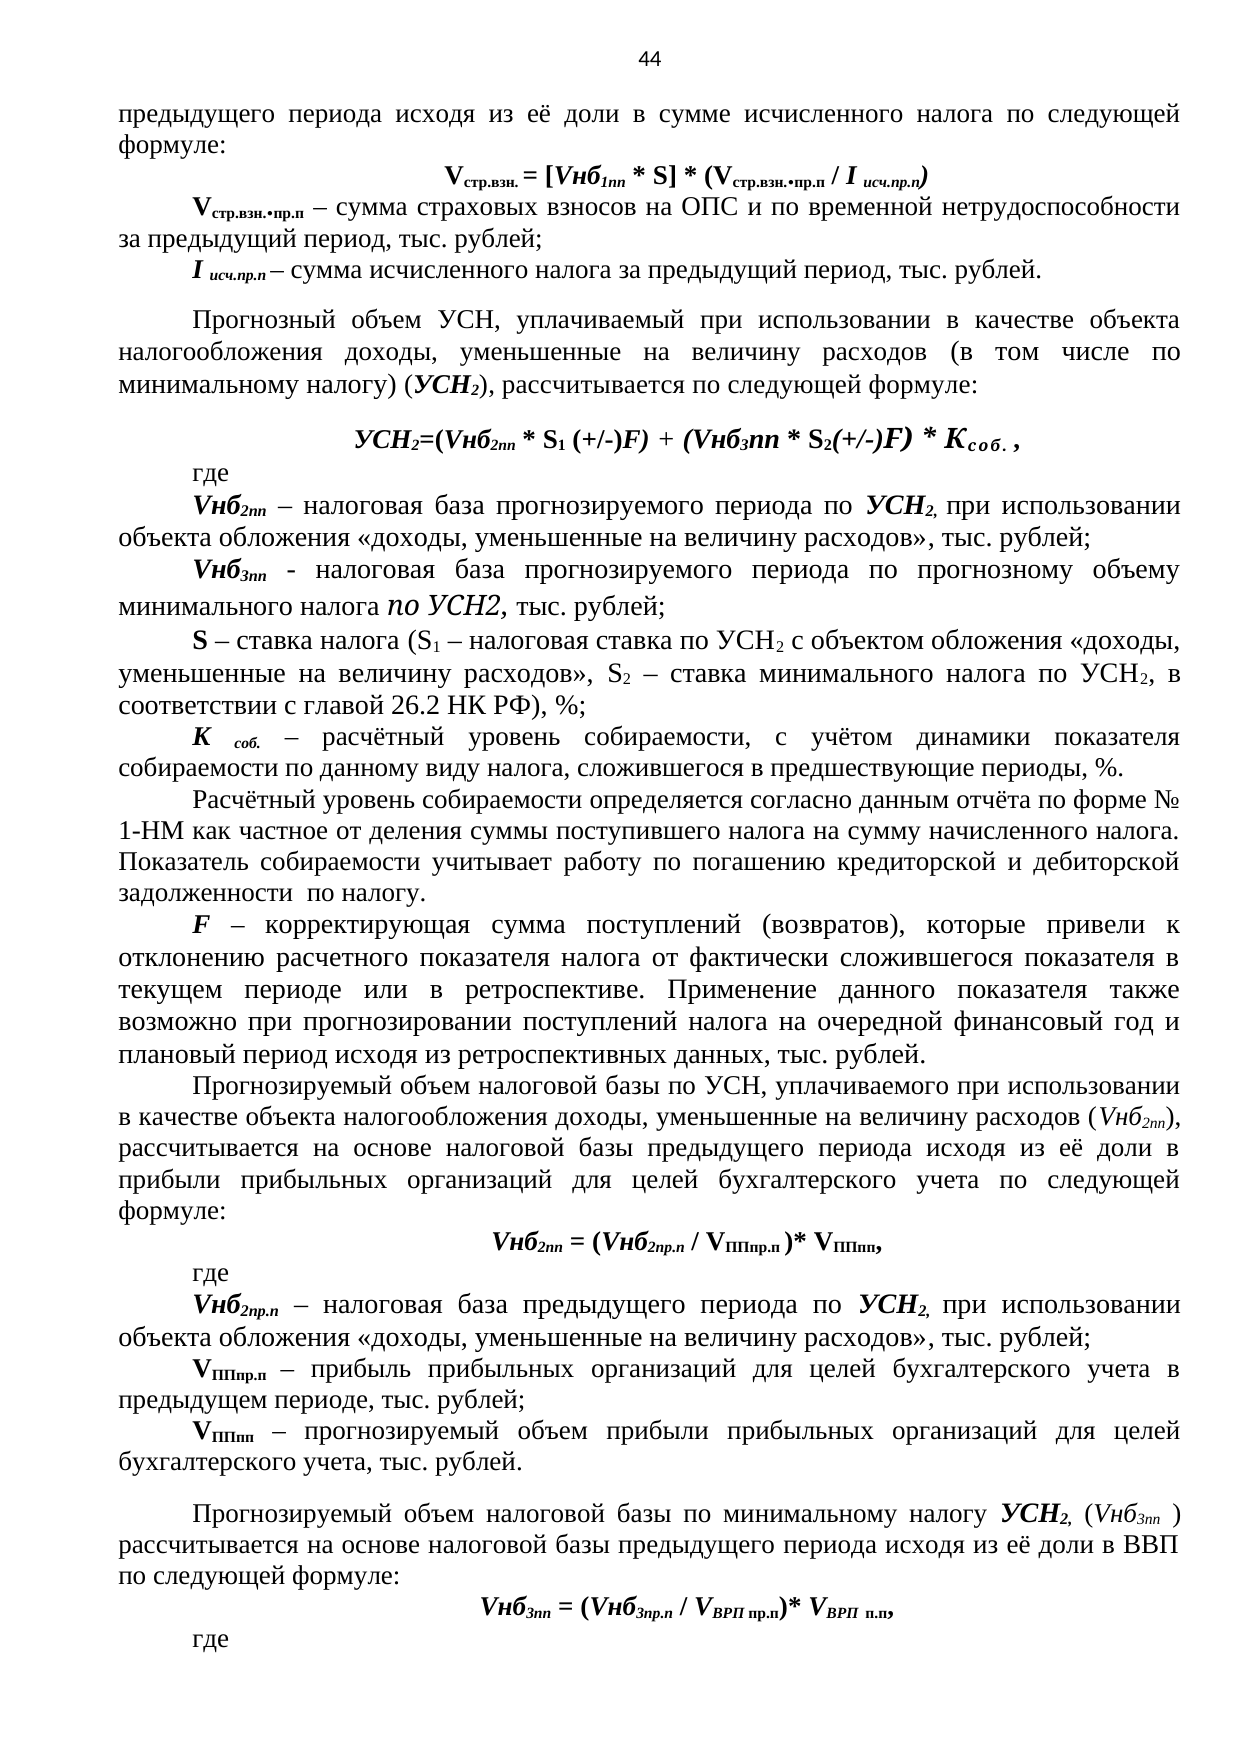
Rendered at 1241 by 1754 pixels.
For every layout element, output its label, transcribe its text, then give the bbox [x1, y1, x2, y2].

text Прогнозный объем УСН, уплачиваемый при использовании в качестве объекта налогообложения доходы, уменьшенные на величину расходов (в том числе по минимальному налогу) (УСН2), рассчитывается по следующей формуле: [118, 303, 1181, 399]
text F – корректирующая сумма поступлений (возвратов), которые привели к отклонению расчетного показателя налога от фактически сложившегося показателя в текущем периоде или в ретроспективе. Применение данного показателя также возможно при прогнозировании поступлений налога на очередной финансовый год и плановый период исходя из ретроспективных данных, тыс. рублей. [118, 907, 1181, 1069]
text S – ставка налога (S1 – налоговая ставка по УСН2 с объектом обложения «доходы, уменьшенные на величину расходов», S2 – ставка минимального налога по УСН2, в соответствии с главой 26.2 НК РФ), %; [118, 623, 1181, 720]
text I исч.пр.п – сумма исчисленного налога за предыдущий период, тыс. рублей. [118, 253, 1181, 284]
text VнбЗпп - налоговая база прогнозируемого периода по прогнозному объему минимального налога по УСН2, тыс. рублей; [118, 552, 1181, 623]
text Расчётный уровень собираемости определяется согласно данным отчёта по форме № 1-НМ как частное от деления суммы поступившего налога на сумму начисленного налога. Показатель собираемости учитывает работу по погашению кредиторской и дебиторской задолженности по налогу. [118, 783, 1181, 907]
text Vстр.взн..пр.п – сумма страховых взносов на ОПС и по временной нетрудоспособности за предыдущий период, тыс. рублей; [118, 191, 1181, 253]
text Vнб2пр.п – налоговая база предыдущего периода по УСН2, при использовании объекта обложения «доходы, уменьшенные на величину расходов», тыс. рублей; [118, 1287, 1181, 1352]
text Прогнозируемый объем налоговой базы по минимальному налогу УСН2, (Vнб3пп ) рассчитывается на основе налоговой базы предыдущего периода исходя из её доли в ВВП по следующей формуле: [118, 1496, 1181, 1591]
text УСН2=(Vнб2пп * S1 (+/-)F) + (VнбЗnn * S2(+/-)F) * Ксоб. , [118, 418, 1181, 457]
text где [118, 1622, 1181, 1653]
text VППпп – прогнозируемый объем прибыли прибыльных организаций для целей бухгалтерского учета, тыс. рублей. [118, 1414, 1181, 1477]
text K соб. – расчётный уровень собираемости, с учётом динамики показателя собираемости по данному виду налога, сложившегося в предшествующие периоды, %. [118, 720, 1181, 783]
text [118, 97, 1181, 159]
text Vнб3пп = (Vнб3пр.п / VВРП пр.п)* VВРП п.п, [118, 1591, 1181, 1622]
text Vнб2пп – налоговая база прогнозируемого периода по УСН2, при использовании объекта обложения «доходы, уменьшенные на величину расходов», тыс. рублей; [118, 488, 1181, 552]
text где [118, 457, 1181, 488]
text VППпр.п – прибыль прибыльных организаций для целей бухгалтерского учета в предыдущем периоде, тыс. рублей; [118, 1352, 1181, 1414]
text Vнб2пп = (Vнб2пр.п / VППпр.п )* VППпп, [118, 1225, 1181, 1256]
text где [118, 1256, 1181, 1287]
text Vстр.взн. = [Vнб1пп * S] * (Vстр.взн..пр.п / I исч.пр.п) [118, 159, 1181, 191]
text Прогнозируемый объем налоговой базы по УСН, уплачиваемого при использовании в качестве объекта налогообложения доходы, уменьшенные на величину расходов (Vнб2пп), рассчитывается на основе налоговой базы предыдущего периода исходя из её доли в прибыли прибыльных организаций для целей бухгалтерского учета по следующей формуле: [118, 1069, 1181, 1225]
